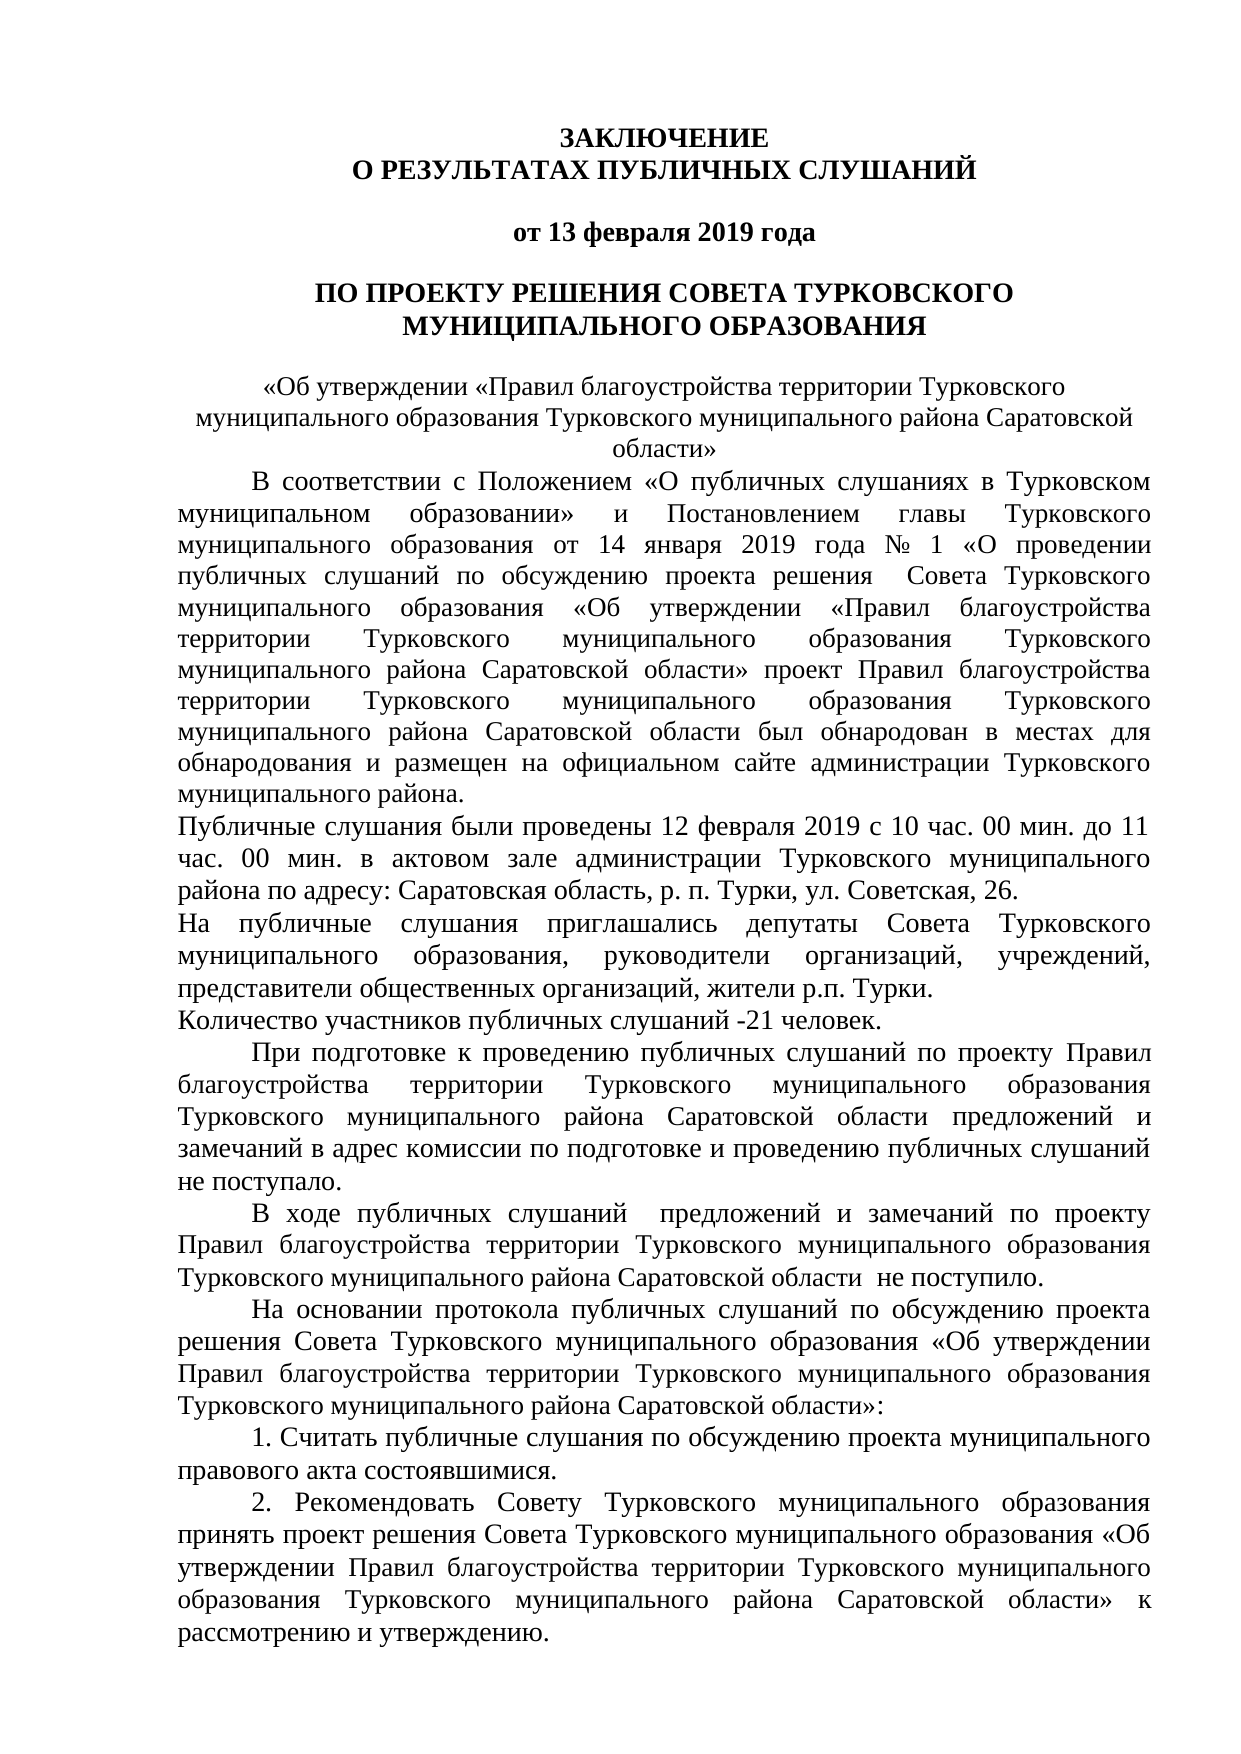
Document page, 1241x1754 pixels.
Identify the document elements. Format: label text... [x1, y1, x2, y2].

text «Об утверждении «Правил благоустройства территории Турковского муниципального образования Турковского муниципального района Саратовской области» [177, 370, 1152, 463]
text от 13 февраля 2019 года [177, 214, 1152, 247]
text В ходе публичных слушаний предложений и замечаний по проекту Правил благоустройства территории Турковского муниципального образования Турковского муниципального района Саратовской области не поступило. [177, 1196, 1152, 1292]
text 2. Рекомендовать Совету Турковского муниципального образования принять проект решения Совета Турковского муниципального образования «Об утверждении Правил благоустройства территории Турковского муниципального образования Турковского муниципального района Саратовской области» к рассмотрению и утверждению. [177, 1485, 1152, 1647]
text На публичные слушания приглашались депутаты Совета Турковского муниципального образования, руководители организаций, учреждений, представители общественных организаций, жители р.п. Турки. [177, 906, 1152, 1003]
text Публичные слушания были проведены 12 февраля 2019 с 10 час. 00 мин. до 11 час. 00 мин. в актовом зале администрации Турковского муниципального района по адресу: Саратовская область, р. п. Турки, ул. Советская, 26. [177, 809, 1152, 906]
text На основании протокола публичных слушаний по обсуждению проекта решения Совета Турковского муниципального образования «Об утверждении Правил благоустройства территории Турковского муниципального образования Турковского муниципального района Саратовской области»: [177, 1292, 1152, 1420]
text В соответствии с Положением «О публичных слушаниях в Турковском муниципальном образовании» и Постановлением главы Турковского муниципального образования от 14 января 2019 года № 1 «О проведении публичных слушаний по обсуждению проекта решения Совета Турковского муниципального образования «Об утверждении «Правил благоустройства территории Турковского муниципального образования Турковского муниципального района Саратовской области» проект Правил благоустройства территории Турковского муниципального образования Турковского муниципального района Саратовской области был обнародован в местах для обнародования и размещен на официальном сайте администрации Турковского муниципального района. [177, 463, 1152, 809]
text Количество участников публичных слушаний -21 человек. [177, 1003, 1152, 1035]
text 1. Считать публичные слушания по обсуждению проекта муниципального правового акта состоявшимися. [177, 1420, 1152, 1485]
text ПО ПРОЕКТУ РЕШЕНИЯ СОВЕТА ТУРКОВСКОГО МУНИЦИПАЛЬНОГО ОБРАЗОВАНИЯ [177, 276, 1152, 341]
text При подготовке к проведению публичных слушаний по проекту Правил благоустройства территории Турковского муниципального образования Турковского муниципального района Саратовской области предложений и замечаний в адрес комиссии по подготовке и проведению публичных слушаний не поступало. [177, 1035, 1152, 1196]
text ЗАКЛЮЧЕНИЕ О РЕЗУЛЬТАТАХ ПУБЛИЧНЫХ СЛУШАНИЙ [177, 121, 1152, 185]
